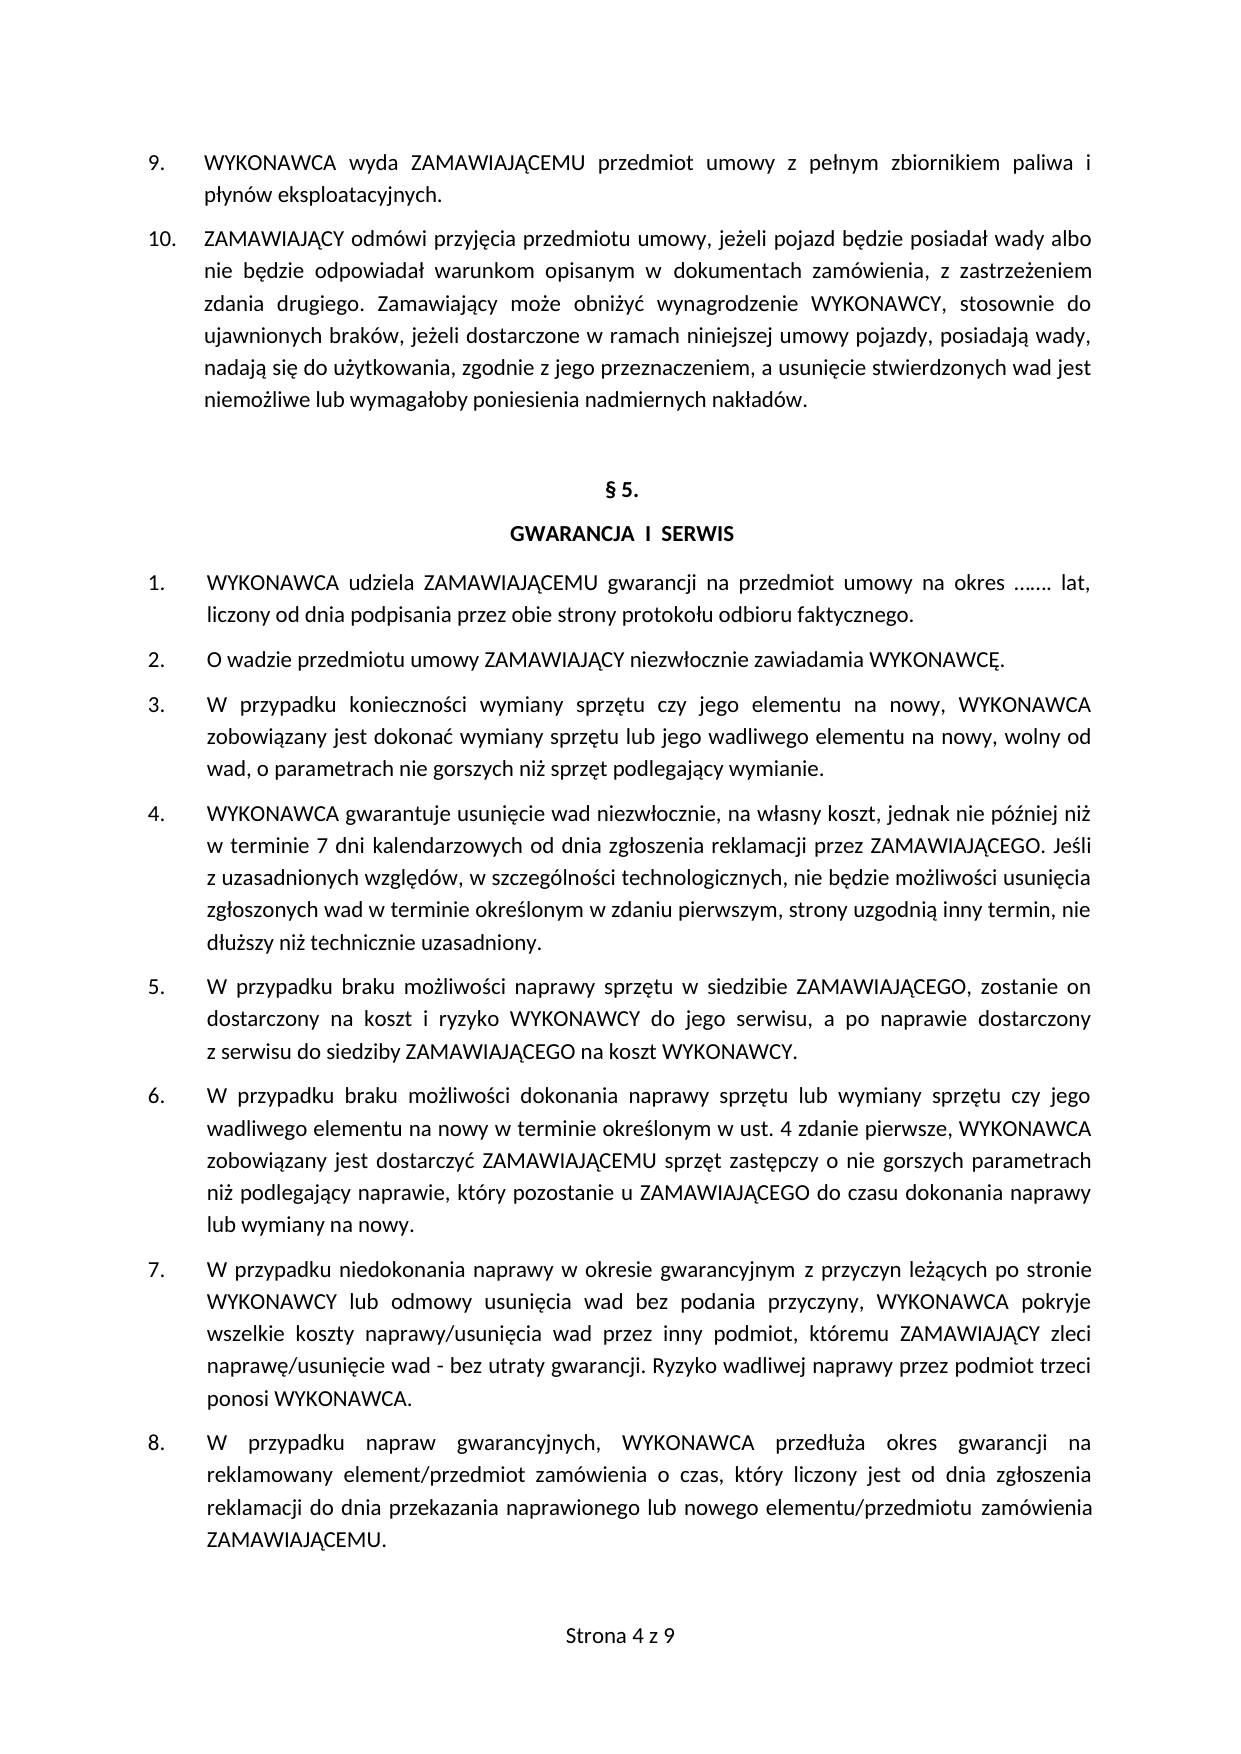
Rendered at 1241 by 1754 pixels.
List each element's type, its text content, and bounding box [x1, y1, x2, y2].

list W przypadku niedokonania naprawy w okresie gwarancyjnym z przyczyn leżących po stronie WYKONAWCY lub odmowy usunięcia wad bez podania przyczyny, WYKONAWCA pokryje wszelkie koszty naprawy/usunięcia wad przez inny podmiot, któremu ZAMAWIAJĄCY zleci naprawę/usunięcie wad - bez utraty gwarancji. Ryzyko wadliwej naprawy przez podmiot trzeci ponosi WYKONAWCA. [148, 1255, 1093, 1412]
list W przypadku braku możliwości dokonania naprawy sprzętu lub wymiany sprzętu czy jego wadliwego elementu na nowy w terminie określonym w ust. 4 zdanie pierwsze, WYKONAWCA zobowiązany jest dostarczyć ZAMAWIAJĄCEMU sprzęt zastępczy o nie gorszych parametrach niż podlegający naprawie, który pozostanie u ZAMAWIAJĄCEGO do czasu dokonania naprawy lub wymiany na nowy. [148, 1081, 1093, 1238]
list O wadzie przedmiotu umowy ZAMAWIAJĄCY niezwłocznie zawiadamia WYKONAWCĘ. [148, 645, 1093, 673]
list WYKONAWCA wyda ZAMAWIAJĄCEMU przedmiot umowy z pełnym zbiornikiem paliwa i płynów eksploatacyjnych. [148, 148, 1093, 208]
list ZAMAWIAJĄCY odmówi przyjęcia przedmiotu umowy, jeżeli pojazd będzie posiadał wady albo nie będzie odpowiadał warunkom opisanym w dokumentach zamówienia, z zastrzeżeniem zdania drugiego. Zamawiający może obniżyć wynagrodzenie WYKONAWCY, stosownie do ujawnionych braków, jeżeli dostarczone w ramach niniejszej umowy pojazdy, posiadają wady, nadają się do użytkowania, zgodnie z jego przeznaczeniem, a usunięcie stwierdzonych wad jest niemożliwe lub wymagałoby poniesienia nadmiernych nakładów. [148, 224, 1093, 413]
text GWARANCJA I SERWIS [148, 519, 1093, 547]
list W przypadku konieczności wymiany sprzętu czy jego elementu na nowy, WYKONAWCA zobowiązany jest dokonać wymiany sprzętu lub jego wadliwego elementu na nowy, wolny od wad, o parametrach nie gorszych niż sprzęt podlegający wymianie. [148, 690, 1093, 782]
list WYKONAWCA gwarantuje usunięcie wad niezwłocznie, na własny koszt, jednak nie później niż w terminie 7 dni kalendarzowych od dnia zgłoszenia reklamacji przez ZAMAWIAJĄCEGO. Jeśli z uzasadnionych względów, w szczególności technologicznych, nie będzie możliwości usunięcia zgłoszonych wad w terminie określonym w zdaniu pierwszym, strony uzgodnią inny termin, nie dłuższy niż technicznie uzasadniony. [148, 799, 1093, 956]
list WYKONAWCA udziela ZAMAWIAJĄCEMU gwarancji na przedmiot umowy na okres ……. lat, liczony od dnia podpisania przez obie strony protokołu odbioru faktycznego. [148, 568, 1093, 628]
text § 5. [148, 475, 1093, 503]
list W przypadku braku możliwości naprawy sprzętu w siedzibie ZAMAWIAJĄCEGO, zostanie on dostarczony na koszt i ryzyko WYKONAWCY do jego serwisu, a po naprawie dostarczony z serwisu do siedziby ZAMAWIAJĄCEGO na koszt WYKONAWCY. [148, 972, 1093, 1065]
list W przypadku napraw gwarancyjnych, WYKONAWCA przedłuża okres gwarancji na reklamowany element/przedmiot zamówienia o czas, który liczony jest od dnia zgłoszenia reklamacji do dnia przekazania naprawionego lub nowego elementu/przedmiotu zamówienia ZAMAWIAJĄCEMU. [148, 1428, 1093, 1553]
